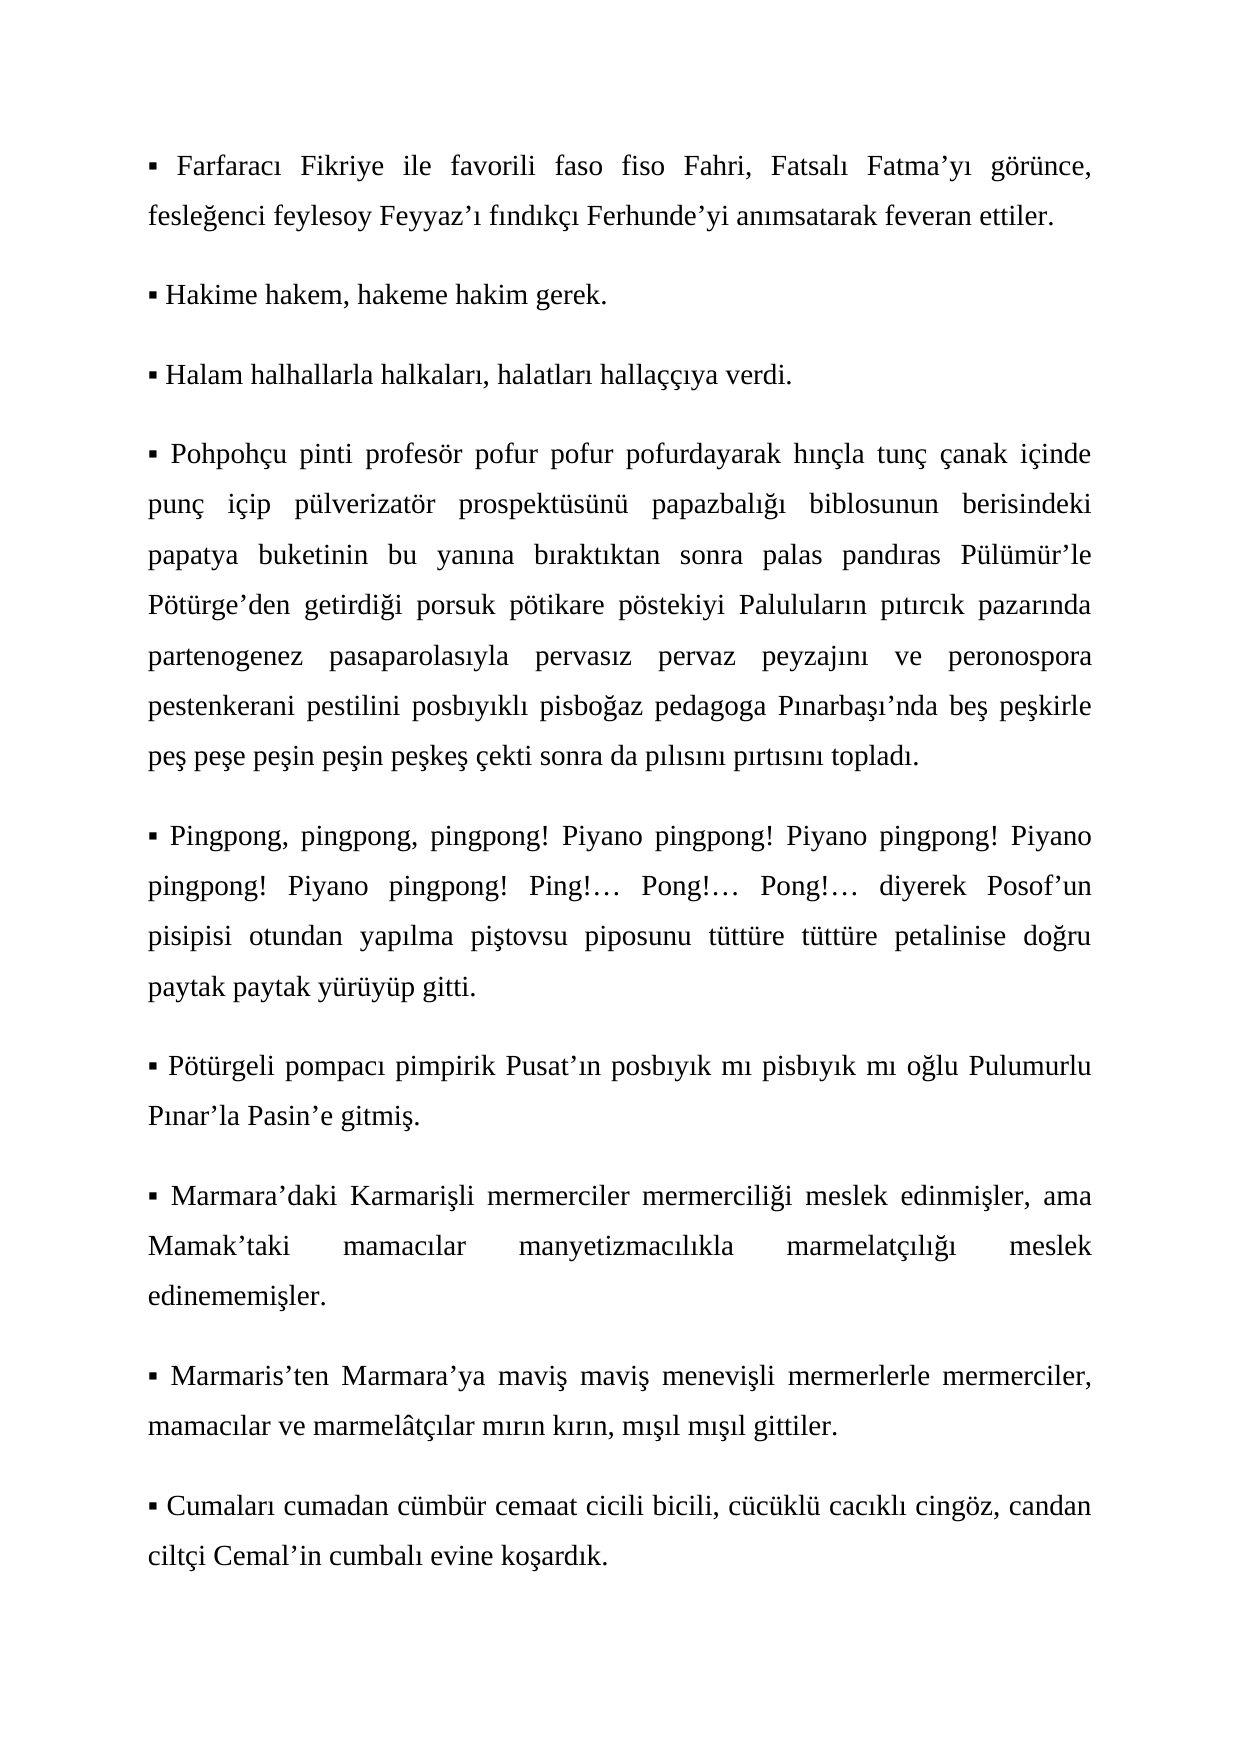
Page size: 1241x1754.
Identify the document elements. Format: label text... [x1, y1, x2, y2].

text ▪ Marmaris’ten Marmara’ya maviş maviş menevişli mermerlerle mermerciler, mamacılar ve marmelâtçılar mırın kırın, mışıl mışıl gittiler. [148, 1358, 1093, 1442]
text ▪ Pohpohçu pinti profesör pofur pofur pofurdayarak hınçla tunç çanak içinde punç içip pülverizatör prospektüsünü papazbalığı biblosunun berisindeki papatya buketinin bu yanına bıraktıktan sonra palas pandıras Pülümür’le Pötürge’den getirdiği porsuk pötikare pöstekiyi Paluluların pıtırcık pazarında partenogenez pasaparolasıyla pervasız pervaz peyzajını ve peronospora pestenkerani pestilini posbıyıklı pisboğaz pedagoga Pınarbaşı’nda beş peşkirle peş peşe peşin peşin peşkeş çekti sonra da pılısını pırtısını topladı. [148, 436, 1093, 772]
text ▪ Farfaracı Fikriye ile favorili faso fiso Fahri, Fatsalı Fatma’yı görünce, fesleğenci feylesoy Feyyaz’ı fındıkçı Ferhunde’yi anımsatarak feveran ettiler. [148, 148, 1093, 231]
text ▪ Pötürgeli pompacı pimpirik Pusat’ın posbıyık mı pisbıyık mı oğlu Pulumurlu Pınar’la Pasin’e gitmiş. [148, 1048, 1093, 1132]
text ▪ Marmara’daki Karmarişli mermerciler mermerciliği meslek edinmişler, ama Mamak’taki mamacılar manyetizmacılıkla marmelatçılığı meslek edinememişler. [148, 1178, 1093, 1312]
text ▪ Cumaları cumadan cümbür cemaat cicili bicili, cücüklü cacıklı cingöz, candan ciltçi Cemal’in cumbalı evine koşardık. [148, 1488, 1093, 1572]
text ▪ Pingpong, pingpong, pingpong! Piyano pingpong! Piyano pingpong! Piyano pingpong! Piyano pingpong! Ping!… Pong!… Pong!… diyerek Posof’un pisipisi otundan yapılma piştovsu piposunu tüttüre tüttüre petalinise doğru paytak paytak yürüyüp gitti. [148, 818, 1093, 1002]
text ▪ Hakime hakem, hakeme hakim gerek. [148, 277, 1093, 311]
text ▪ Halam halhallarla halkaları, halatları hallaççıya verdi. [148, 357, 1093, 390]
